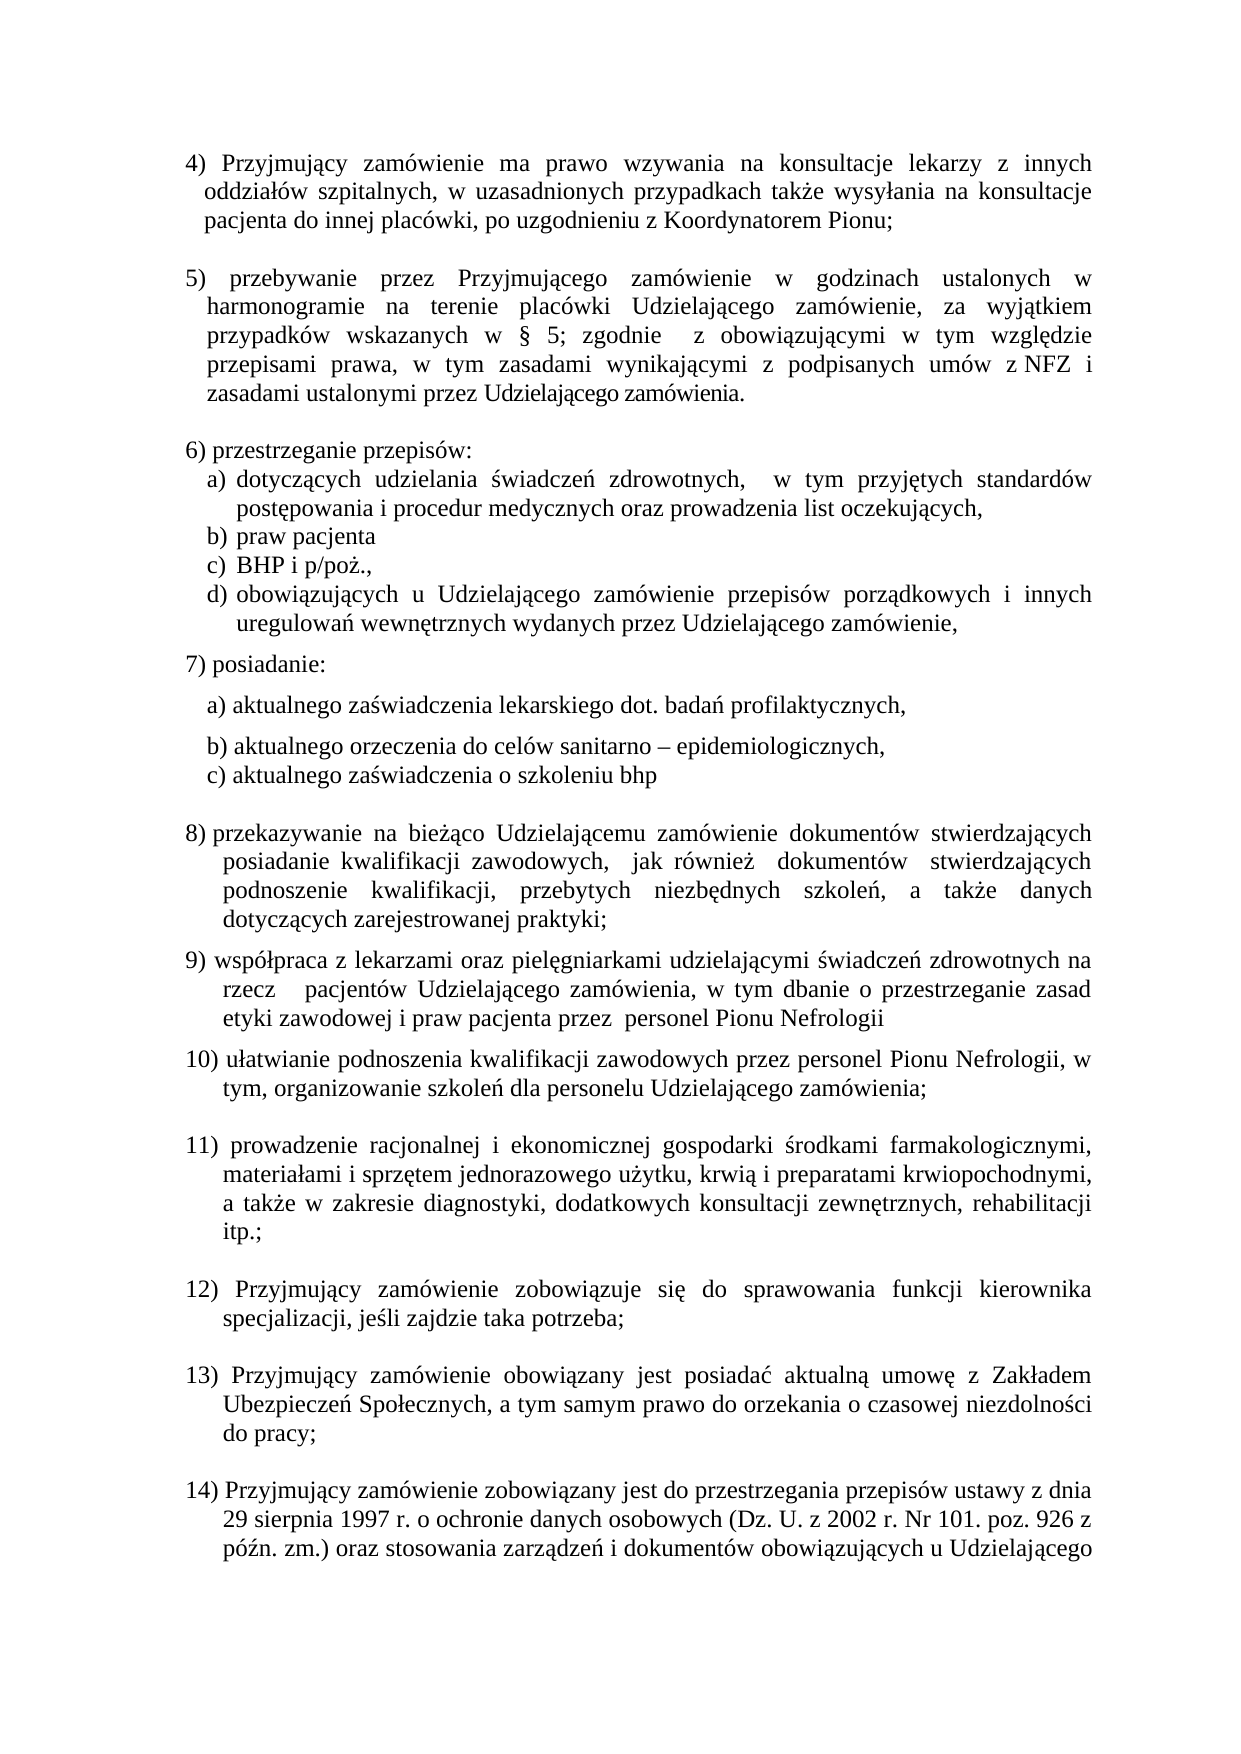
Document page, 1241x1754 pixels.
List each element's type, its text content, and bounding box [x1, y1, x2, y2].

text a) aktualnego zaświadczenia lekarskiego dot. badań profilaktycznych, [207, 690, 1093, 719]
text 10) ułatwianie podnoszenia kwalifikacji zawodowych przez personel Pionu Nefrologii, w tym, organizowanie szkoleń dla personelu Udzielającego zamówienia; [185, 1044, 1093, 1101]
text 4) Przyjmujący zamówienie ma prawo wzywania na konsultacje lekarzy z innych oddziałów szpitalnych, w uzasadnionych przypadkach także wysyłania na konsultacje pacjenta do innej placówki, po uzgodnieniu z Koordynatorem Pionu; [185, 148, 1093, 234]
text 11) prowadzenie racjonalnej i ekonomicznej gospodarki środkami farmakologicznymi, materiałami i sprzętem jednorazowego użytku, krwią i preparatami krwiopochodnymi, a także w zakresie diagnostyki, dodatkowych konsultacji zewnętrznych, rehabilitacji itp.; [185, 1130, 1093, 1245]
text 6) przestrzeganie przepisów: [185, 435, 1093, 464]
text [185, 1475, 1093, 1561]
list BHP i p/poż., [207, 550, 1093, 579]
text 13) Przyjmujący zamówienie obowiązany jest posiadać aktualną umowę z Zakładem Ubezpieczeń Społecznych, a tym samym prawo do orzekania o czasowej niezdolności do pracy; [185, 1360, 1093, 1446]
text 9) współpraca z lekarzami oraz pielęgniarkami udzielającymi świadczeń zdrowotnych na rzecz pacjentów Udzielającego zamówienia, w tym dbanie o przestrzeganie zasad etyki zawodowej i praw pacjenta przez personel Pionu Nefrologii [185, 945, 1093, 1031]
list dotyczących udzielania świadczeń zdrowotnych, w tym przyjętych standardów postępowania i procedur medycznych oraz prowadzenia list oczekujących, [207, 464, 1093, 521]
text b) aktualnego orzeczenia do celów sanitarno – epidemiologicznych, [207, 731, 1093, 760]
text 8) przekazywanie na bieżąco Udzielającemu zamówienie dokumentów stwierdzających posiadanie kwalifikacji zawodowych, jak również dokumentów stwierdzających podnoszenie kwalifikacji, przebytych niezbędnych szkoleń, a także danych dotyczących zarejestrowanej praktyki; [185, 818, 1093, 933]
text 7) posiadanie: [185, 649, 1093, 678]
list praw pacjenta [207, 521, 1093, 550]
text 12) Przyjmujący zamówienie zobowiązuje się do sprawowania funkcji kierownika specjalizacji, jeśli zajdzie taka potrzeba; [185, 1274, 1093, 1331]
list obowiązujących u Udzielającego zamówienie przepisów porządkowych i innych uregulowań wewnętrznych wydanych przez Udzielającego zamówienie, [207, 579, 1093, 636]
text c) aktualnego zaświadczenia o szkoleniu bhp [169, 760, 1093, 789]
text 5) przebywanie przez Przyjmującego zamówienie w godzinach ustalonych w harmonogramie na terenie placówki Udzielającego zamówienie, za wyjątkiem przypadków wskazanych w § 5; zgodnie z obowiązującymi w tym względzie przepisami prawa, w tym zasadami wynikającymi z podpisanych umów z NFZ i zasadami ustalonymi przez Udzielającego zamówienia. [185, 263, 1093, 406]
